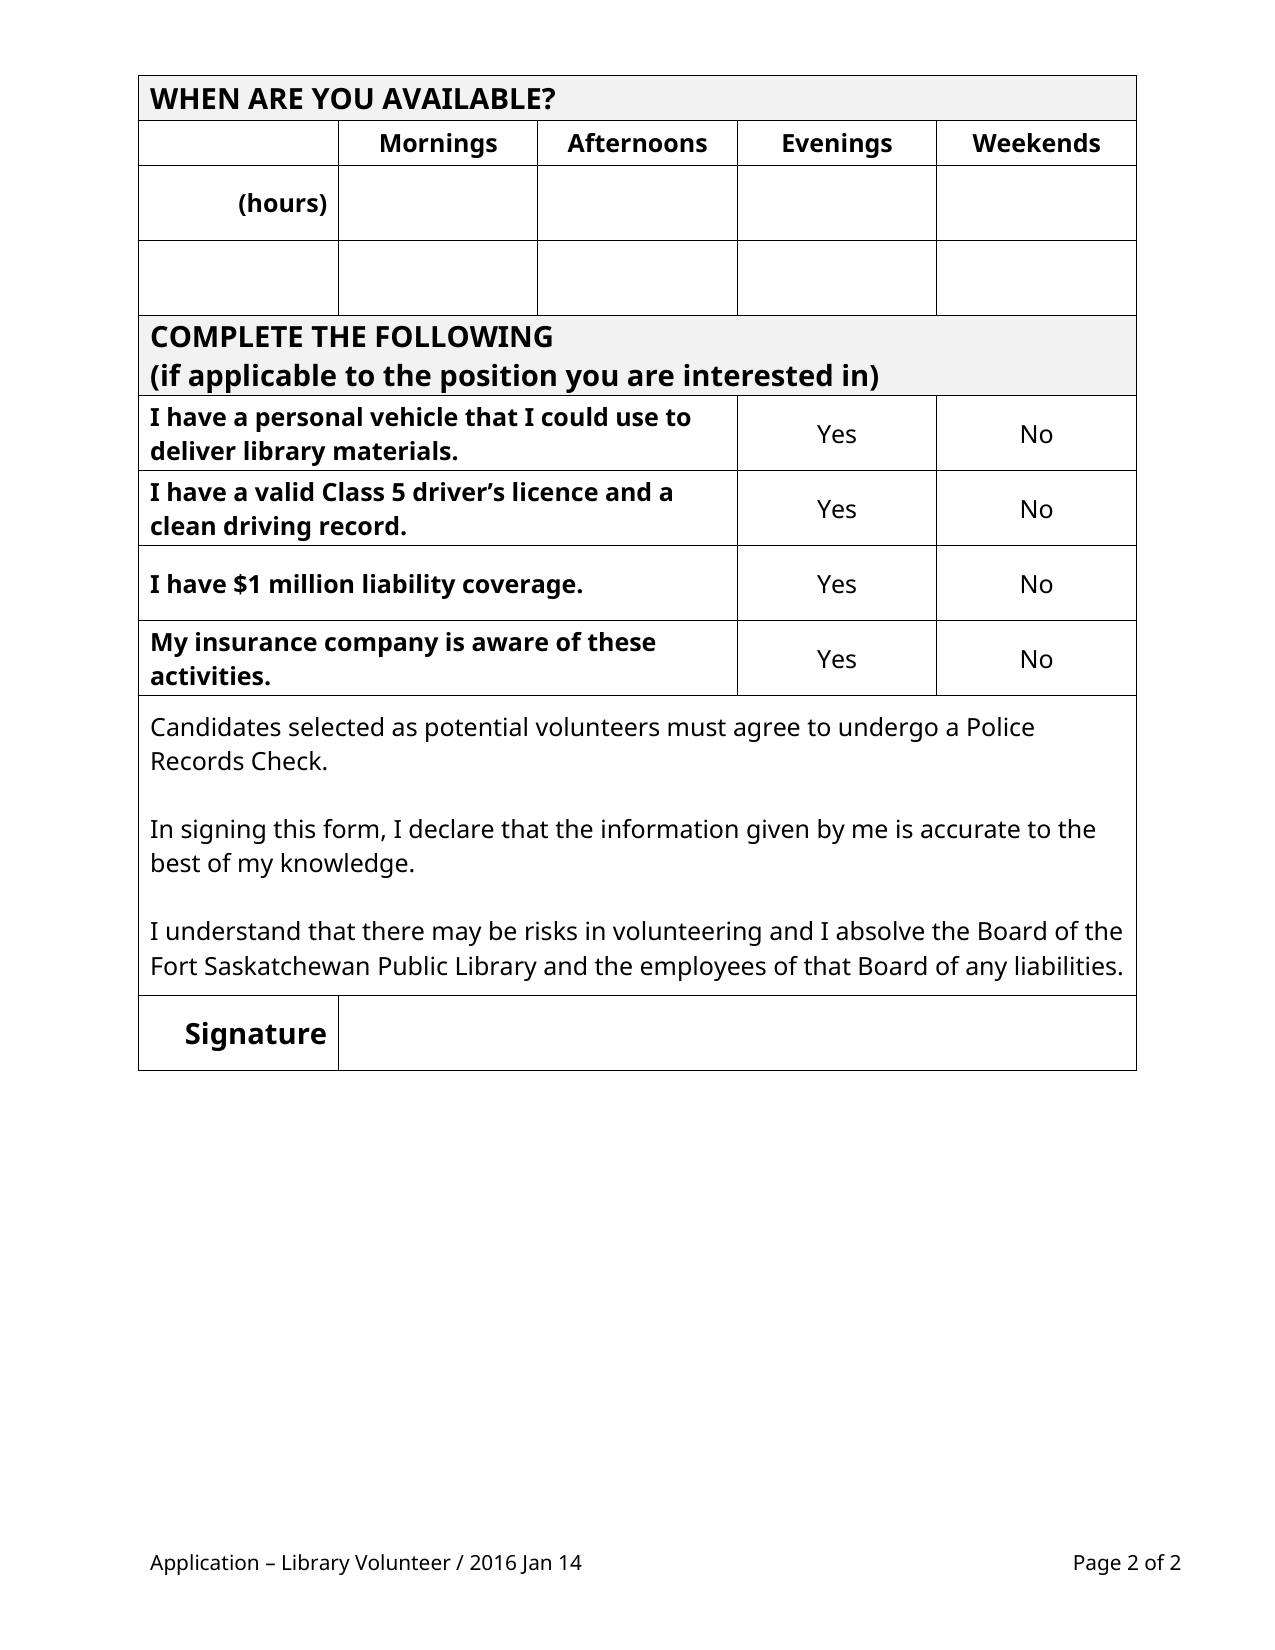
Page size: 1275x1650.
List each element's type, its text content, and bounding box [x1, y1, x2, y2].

table_cell No [937, 471, 1136, 545]
table_cell [139, 241, 338, 315]
table_header WHEN ARE YOU AVAILABLE? [139, 76, 1136, 120]
table_cell [339, 166, 537, 240]
table_cell I have $1 million liability coverage. [139, 546, 737, 620]
table_cell [339, 241, 537, 315]
table_cell I have a personal vehicle that I could use to deliver library materials. [139, 396, 737, 470]
table_cell Yes [738, 546, 936, 620]
table_cell [538, 241, 737, 315]
table_cell No [937, 621, 1136, 695]
table_cell Mornings [339, 121, 537, 165]
table_cell [538, 166, 737, 240]
table_cell [339, 996, 1136, 1070]
table_cell No [937, 546, 1136, 620]
table_cell Evenings [738, 121, 936, 165]
table_cell Afternoons [538, 121, 737, 165]
table_cell My insurance company is aware of these activities. [139, 621, 737, 695]
table_cell [738, 241, 936, 315]
table_cell Yes [738, 396, 936, 470]
table_cell [937, 166, 1136, 240]
table_cell (hours) [139, 166, 338, 240]
table_cell No [937, 396, 1136, 470]
table_cell Yes [738, 471, 936, 545]
table_cell Weekends [937, 121, 1136, 165]
table_cell I have a valid Class 5 driver’s licence and a clean driving record. [139, 471, 737, 545]
table_cell [738, 166, 936, 240]
table_cell Signature [139, 996, 338, 1070]
table_cell Yes [738, 621, 936, 695]
table_cell [139, 121, 338, 165]
table_cell Candidates selected as potential volunteers must agree to undergo a Police Records Check. In signing this form, I declare that the information given by me is accurate to the best of my knowledge. I understand that there may be risks in volunteering and I absolve the Board of the Fort Saskatchewan Public Library and the employees of that Board of any liabilities. [139, 696, 1136, 995]
table_cell [937, 241, 1136, 315]
table_cell COMPLETE THE FOLLOWING (if applicable to the position you are interested in) [139, 316, 1136, 395]
